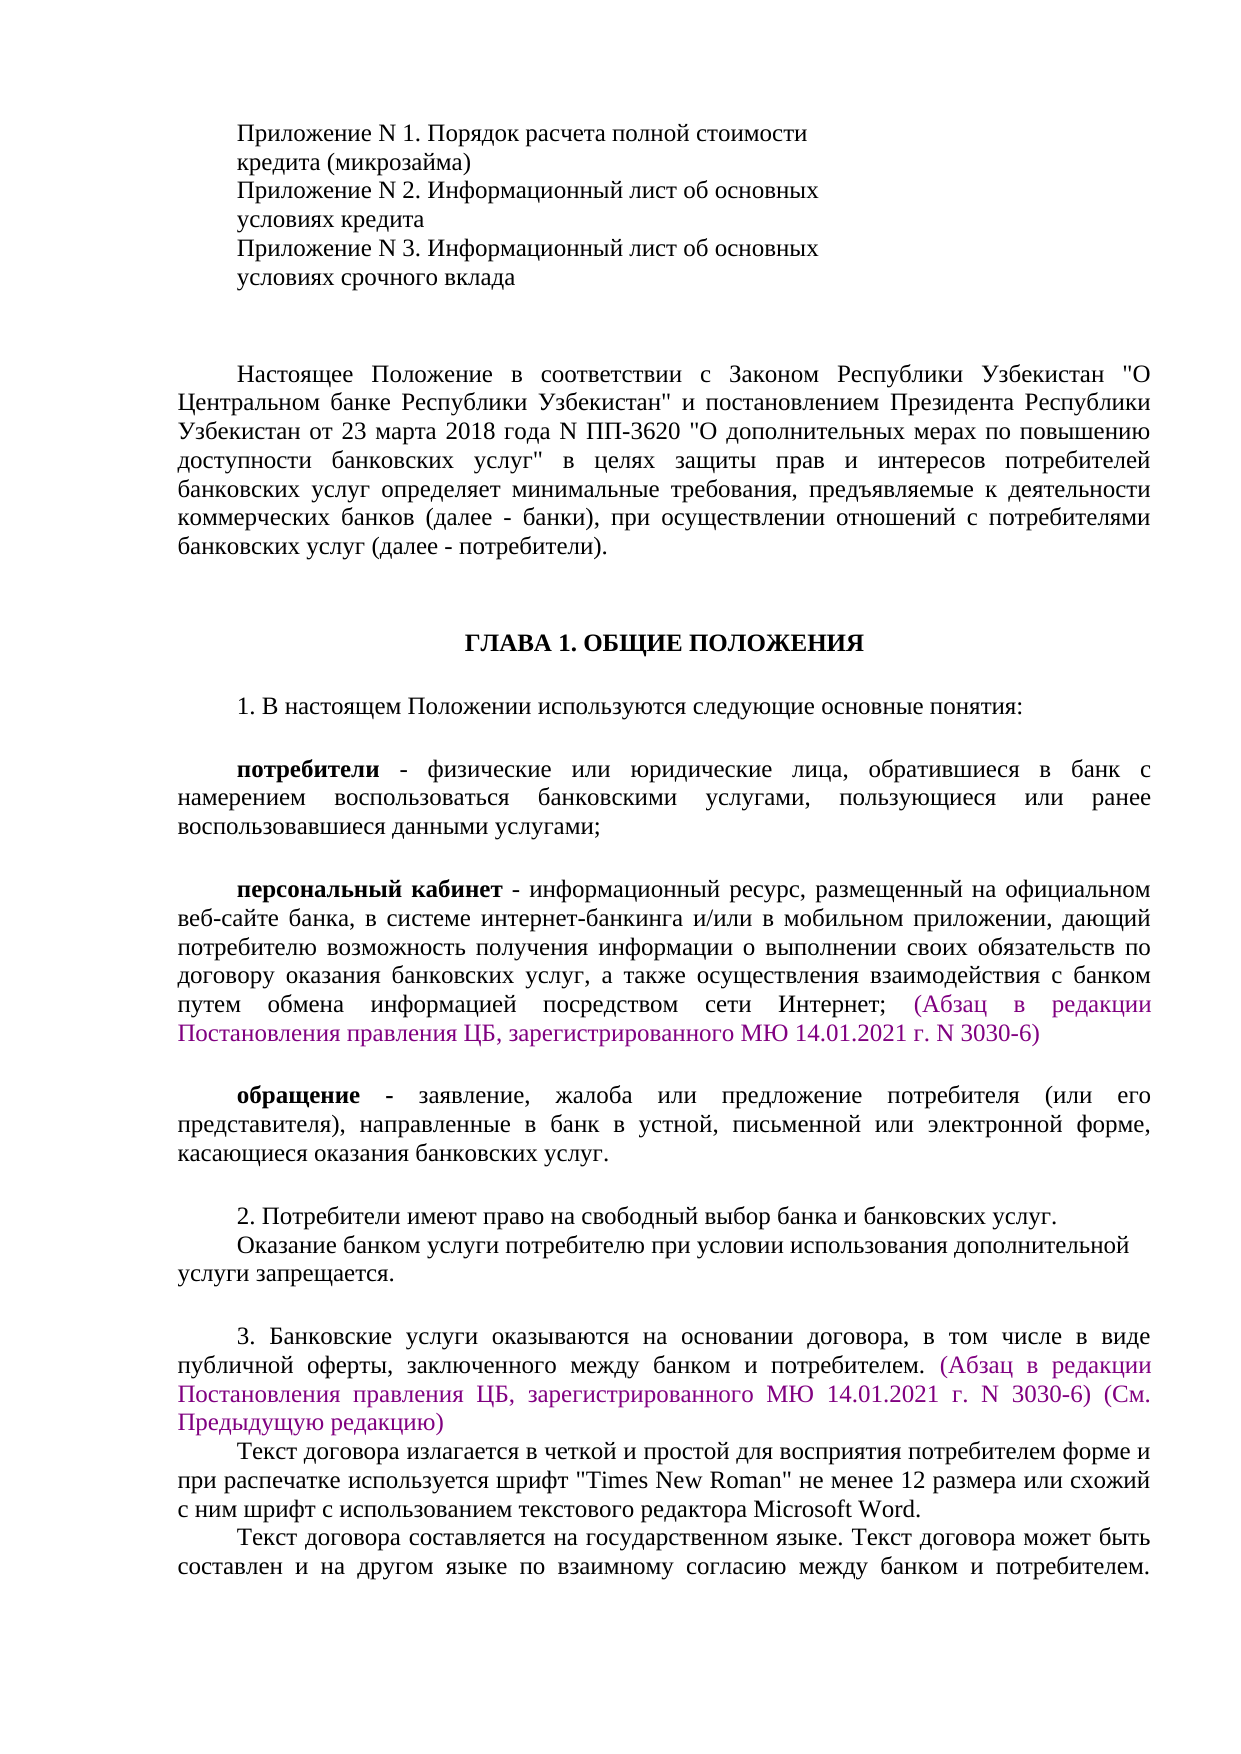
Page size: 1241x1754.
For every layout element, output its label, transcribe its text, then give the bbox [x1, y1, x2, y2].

text Настоящее Положение в соответствии с Законом Республики Узбекистан "О Центральном банке Республики Узбекистан" и постановлением Президента Республики Узбекистан от 23 марта 2018 года N ПП-3620 "О дополнительных мерах по повышению доступности банковских услуг" в целях защиты прав и интересов потребителей банковских услуг определяет минимальные требования, предъявляемые к деятельности коммерческих банков (далее - банки), при осуществлении отношений с потребителями банковских услуг (далее - потребители). [177, 359, 1152, 560]
text условиях срочного вклада [177, 262, 1152, 291]
text Приложение N 3. Информационный лист об основных [177, 233, 1152, 262]
text Текст договора излагается в четкой и простой для восприятия потребителем форме и при распечатке используется шрифт "Тimеs Nеw Rоmаn" не менее 12 размера или схожий с ним шрифт с использованием текстового редактора Мiсrоsоft Wоrd. [177, 1436, 1152, 1522]
text ГЛАВА 1. ОБЩИЕ ПОЛОЖЕНИЯ [177, 628, 1152, 657]
text Приложение N 1. Порядок расчета полной стоимости [177, 118, 1152, 147]
text Приложение N 2. Информационный лист об основных [177, 176, 1152, 204]
text кредита (микрозайма) [177, 147, 1152, 176]
text Оказание банком услуги потребителю при условии использования дополнительной услуги запрещается. [177, 1230, 1152, 1287]
text 3. Банковские услуги оказываются на основании договора, в том числе в виде публичной оферты, заключенного между банком и потребителем. (Абзац в редакции Постановления правления ЦБ, зарегистрированного МЮ 14.01.2021 г. N 3030-6) (См. Предыдущую редакцию) [177, 1321, 1152, 1436]
text потребители - физические или юридические лица, обратившиеся в банк с намерением воспользоваться банковскими услугами, пользующиеся или ранее воспользовавшиеся данными услугами; [177, 754, 1152, 840]
text 2. Потребители имеют право на свободный выбор банка и банковских услуг. [177, 1201, 1152, 1230]
text обращение - заявление, жалоба или предложение потребителя (или его представителя), направленные в банк в устной, письменной или электронной форме, касающиеся оказания банковских услуг. [177, 1081, 1152, 1167]
text условиях кредита [177, 204, 1152, 233]
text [177, 1522, 1152, 1580]
text персональный кабинет - информационный ресурс, размещенный на официальном веб-сайте банка, в системе интернет-банкинга и/или в мобильном приложении, дающий потребителю возможность получения информации о выполнении своих обязательств по договору оказания банковских услуг, а также осуществления взаимодействия с банком путем обмена информацией посредством сети Интернет; (Абзац в редакции Постановления правления ЦБ, зарегистрированного МЮ 14.01.2021 г. N 3030-6) [177, 874, 1152, 1047]
text 1. В настоящем Положении используются следующие основные понятия: [177, 691, 1152, 720]
